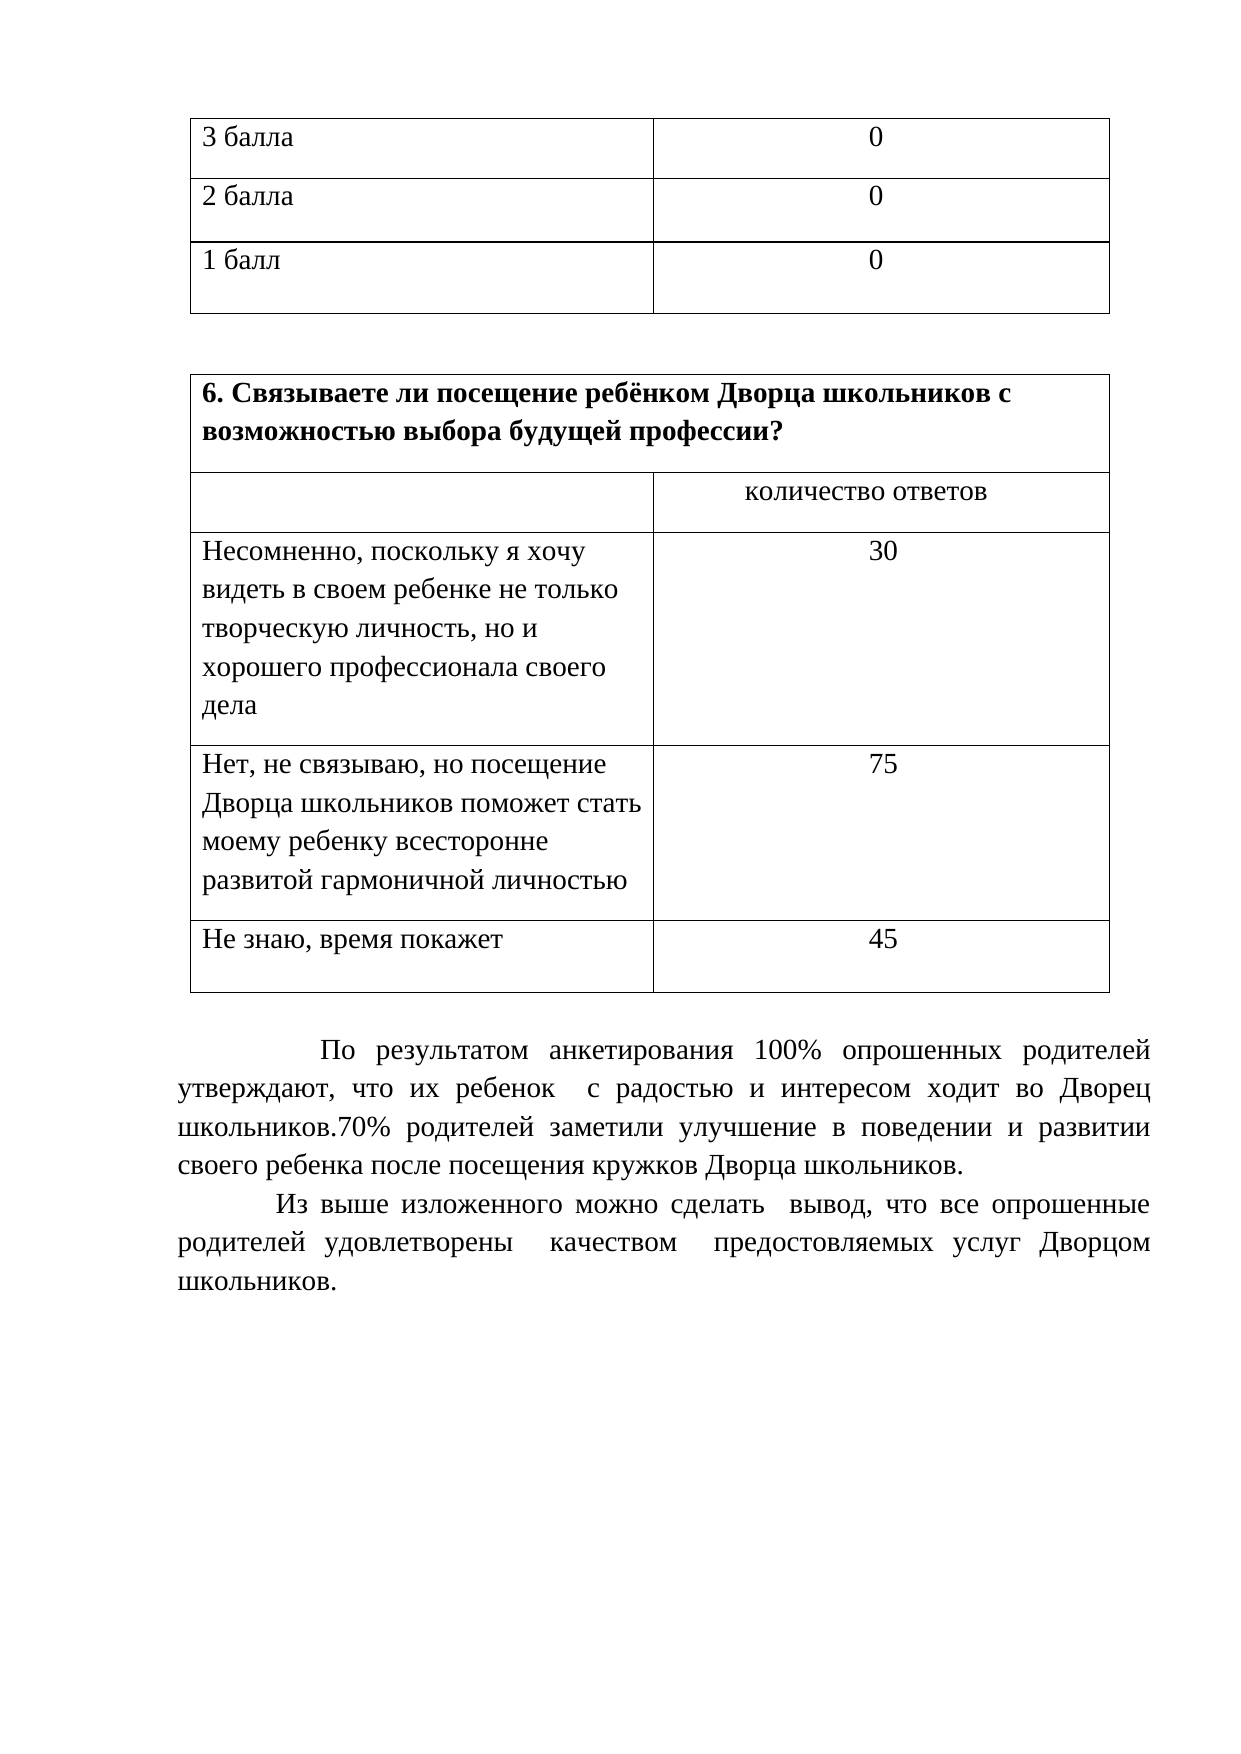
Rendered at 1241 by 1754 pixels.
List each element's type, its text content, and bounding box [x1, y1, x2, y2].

table_cell 75 [654, 746, 1109, 920]
table_cell Нет, не связываю, но посещение Дворца школьников поможет стать моему ребенку всесторонне развитой гармоничной личностью [191, 746, 653, 920]
table_cell [191, 473, 653, 532]
table_cell 45 [654, 921, 1109, 992]
table_cell 1 балл [191, 243, 653, 313]
table_cell 2 балла [191, 179, 653, 241]
text Из выше изложенного можно сделать вывод, что все опрошенные родителей удовлетворены качеством предостовляемых услуг Дворцом школьников. [177, 1186, 1152, 1297]
table_cell количество ответов [654, 473, 1109, 532]
table_cell 0 [654, 119, 1109, 177]
table_header 6. Связываете ли посещение ребёнком Дворца школьников с возможностью выбора будущей профессии? [191, 375, 1109, 472]
table_cell Несомненно, поскольку я хочу видеть в своем ребенке не только творческую личность, но и хорошего профессионала своего дела [191, 533, 653, 745]
table_cell 30 [654, 533, 1109, 745]
text По результатом анкетирования 100% опрошенных родителей утверждают, что их ребенок с радостью и интересом ходит во Дворец школьников.70% родителей заметили улучшение в поведении и развитии своего ребенка после посещения кружков Дворца школьников. [177, 1032, 1152, 1181]
table_cell 0 [654, 179, 1109, 241]
table_cell Не знаю, время покажет [191, 921, 653, 992]
table_cell 3 балла [191, 119, 653, 177]
table_cell 0 [654, 243, 1109, 313]
